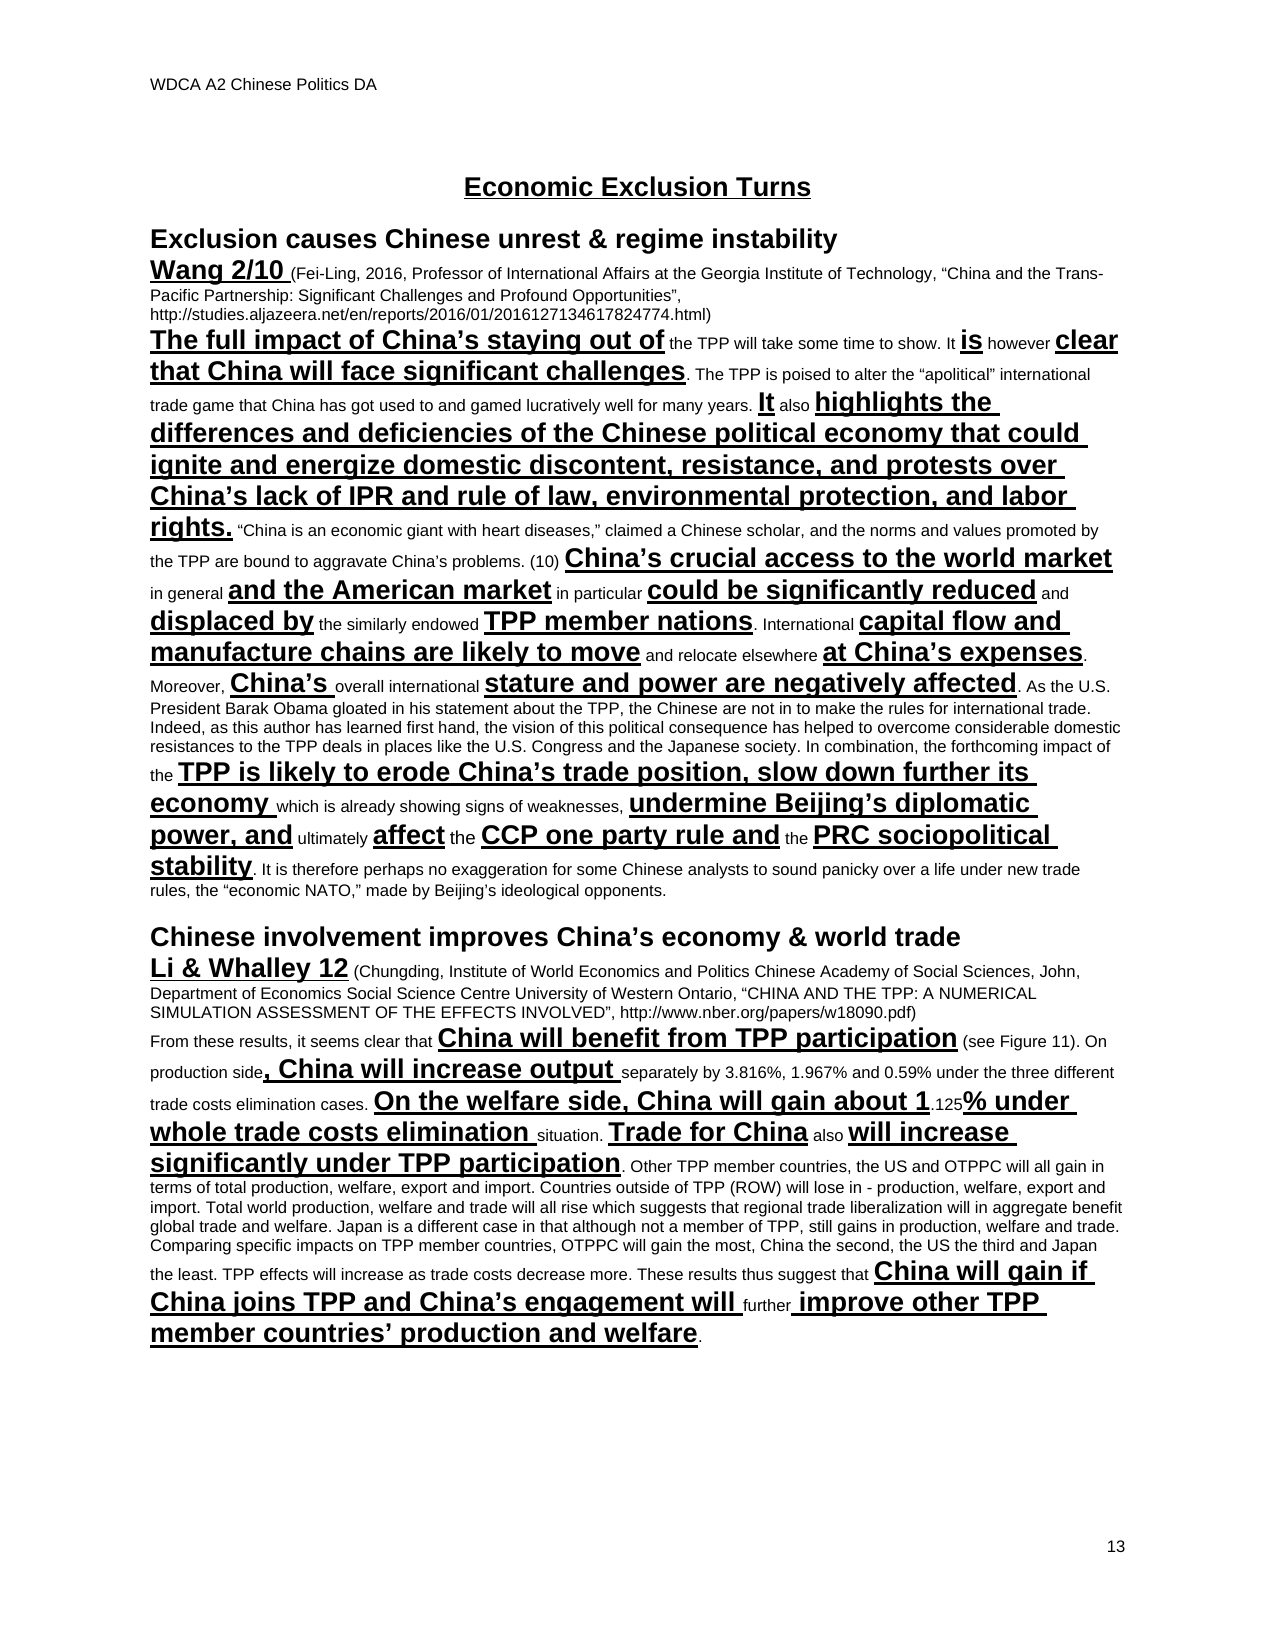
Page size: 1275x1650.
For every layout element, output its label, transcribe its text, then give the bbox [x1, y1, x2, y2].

subtitle Economic Exclusion Turns [150, 171, 1125, 202]
text The full impact of China’s staying out of the TPP will take some time to show. It is however clear that China will face significant challenges. The TPP is poised to alter the “apolitical” international trade game that China has got used to and gamed lucratively well for many years. It also highlights the differences and deficiencies of the Chinese political economy that could ignite and energize domestic discontent, resistance, and protests over China’s lack of IPR and rule of law, environmental protection, and labor rights. “China is an economic giant with heart diseases,” claimed a Chinese scholar, and the norms and values promoted by the TPP are bound to aggravate China’s problems. (10) China’s crucial access to the world market in general and the American market in particular could be significantly reduced and displaced by the similarly endowed TPP member nations. International capital flow and manufacture chains are likely to move and relocate elsewhere at China’s expenses. Moreover, China’s overall international stature and power are negatively affected. As the U.S. President Barak Obama gloated in his statement about the TPP, the Chinese are not in to make the rules for international trade. Indeed, as this author has learned first hand, the vision of this political consequence has helped to overcome considerable domestic resistances to the TPP deals in places like the U.S. Congress and the Japanese society. In combination, the forthcoming impact of the TPP is likely to erode China’s trade position, slow down further its economy which is already showing signs of weaknesses, undermine Beijing’s diplomatic power, and ultimately affect the CCP one party rule and the PRC sociopolitical stability. It is therefore perhaps no exaggeration for some Chinese analysts to sound panicky over a life under new trade rules, the “economic NATO,” made by Beijing’s ideological opponents. [150, 324, 1125, 900]
subtitle Exclusion causes Chinese unrest & regime instability [150, 223, 1125, 254]
text Wang 2/10 (Fei-Ling, 2016, Professor of International Affairs at the Georgia Institute of Technology, “China and the Trans-Pacific Partnership: Significant Challenges and Profound Opportunities”, http://studies.aljazeera.net/en/reports/2016/01/2016127134617824774.html) [150, 254, 1125, 324]
text From these results, it seems clear that China will benefit from TPP participation (see Figure 11). On production side, China will increase output separately by 3.816%, 1.967% and 0.59% under the three different trade costs elimination cases. On the welfare side, China will gain about 1.125% under whole trade costs elimination situation. Trade for China also will increase significantly under TPP participation. Other TPP member countries, the US and OTPPC will all gain in terms of total production, welfare, export and import. Countries outside of TPP (ROW) will lose in - production, welfare, export and import. Total world production, welfare and trade will all rise which suggests that regional trade liberalization will in aggregate benefit global trade and welfare. Japan is a different case in that although not a member of TPP, still gains in production, welfare and trade. Comparing specific impacts on TPP member countries, OTPPC will gain the most, China the second, the US the third and Japan the least. TPP effects will increase as trade costs decrease more. These results thus suggest that China will gain if China joins TPP and China’s engagement will further improve other TPP member countries’ production and welfare. [150, 1022, 1125, 1349]
text Li & Whalley 12 (Chungding, Institute of World Economics and Politics Chinese Academy of Social Sciences, John, Department of Economics Social Science Centre University of Western Ontario, “CHINA AND THE TPP: A NUMERICAL SIMULATION ASSESSMENT OF THE EFFECTS INVOLVED”, http://www.nber.org/papers/w18090.pdf) [150, 952, 1125, 1022]
subtitle Chinese involvement improves China’s economy & world trade [150, 921, 1125, 952]
